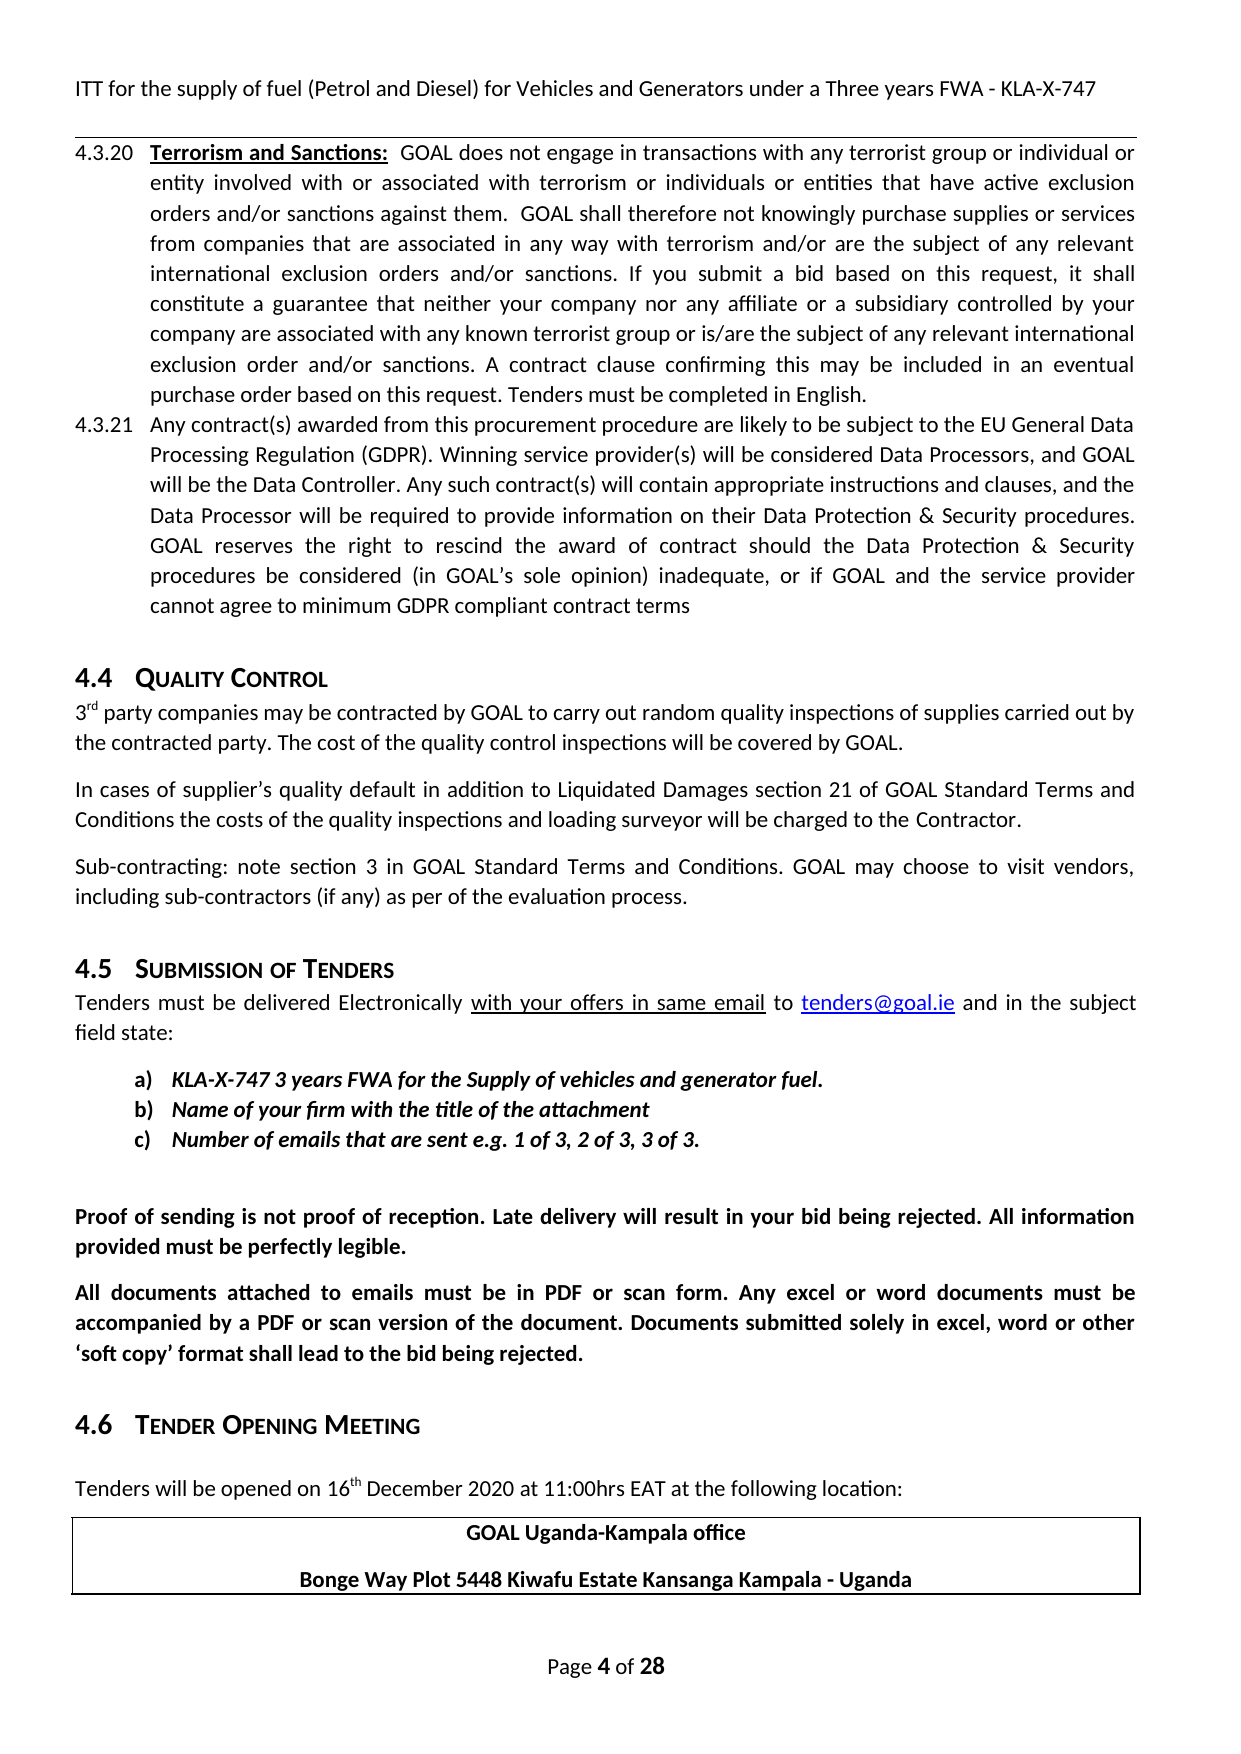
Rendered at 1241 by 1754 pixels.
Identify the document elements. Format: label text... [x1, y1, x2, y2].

text Sub-contracting: note section 3 in GOAL Standard Terms and Conditions. GOAL may choose to visit vendors, including sub-contractors (if any) as per of the evaluation process. [75, 852, 1137, 910]
subtitle Terrorism and Sanctions: GOAL does not engage in transactions with any terrorist group or individual or entity involved with or associated with terrorism or individuals or entities that have active exclusion orders and/or sanctions against them. GOAL shall therefore not knowingly purchase supplies or services from companies that are associated in any way with terrorism and/or are the subject of any relevant international exclusion orders and/or sanctions. If you submit a bid based on this request, it shall constitute a guarantee that neither your company nor any affiliate or a subsidiary controlled by your company are associated with any known terrorist group or is/are the subject of any relevant international exclusion order and/or sanctions. A contract clause confirming this may be included in an eventual purchase order based on this request. Tenders must be completed in English. [75, 138, 1137, 408]
text 3rd party companies may be contracted by GOAL to carry out random quality inspections of supplies carried out by the contracted party. The cost of the quality control inspections will be covered by GOAL. [75, 698, 1137, 756]
text All documents attached to emails must be in PDF or scan form. Any excel or word documents must be accompanied by a PDF or scan version of the document. Documents submitted solely in excel, word or other ‘soft copy’ format shall lead to the bid being rejected. [75, 1278, 1137, 1367]
text Bonge Way Plot 5448 Kiwafu Estate Kansanga Kampala - Uganda [73, 1563, 1139, 1593]
list Name of your firm with the title of the attachment [134, 1095, 1137, 1123]
subtitle Quality Control [75, 659, 1137, 695]
list KLA-X-747 3 years FWA for the Supply of vehicles and generator fuel. [134, 1065, 1137, 1093]
text Proof of sending is not proof of reception. Late delivery will result in your bid being rejected. All information provided must be perfectly legible. [75, 1202, 1137, 1260]
subtitle Any contract(s) awarded from this procurement procedure are likely to be subject to the EU General Data Processing Regulation (GDPR). Winning service provider(s) will be considered Data Processors, and GOAL will be the Data Controller. Any such contract(s) will contain appropriate instructions and clauses, and the Data Processor will be required to provide information on their Data Protection & Security procedures. GOAL reserves the right to rescind the award of contract should the Data Protection & Security procedures be considered (in GOAL’s sole opinion) inadequate, or if GOAL and the service provider cannot agree to minimum GDPR compliant contract terms [75, 410, 1137, 619]
list Number of emails that are sent e.g. 1 of 3, 2 of 3, 3 of 3. [134, 1126, 1137, 1154]
text Tenders must be delivered Electronically with your offers in same email to tenders@goal.ie and in the subject field state: [75, 988, 1137, 1046]
text GOAL Uganda-Kampala office [73, 1518, 1139, 1546]
subtitle Submission of Tenders [75, 950, 1137, 985]
text Tenders will be opened on 16th December 2020 at 11:00hrs EAT at the following location: [75, 1474, 1137, 1502]
text In cases of supplier’s quality default in addition to Liquidated Damages section 21 of GOAL Standard Terms and Conditions the costs of the quality inspections and loading surveyor will be charged to the Contractor. [75, 775, 1137, 833]
subtitle Tender Opening Meeting [75, 1406, 1137, 1442]
